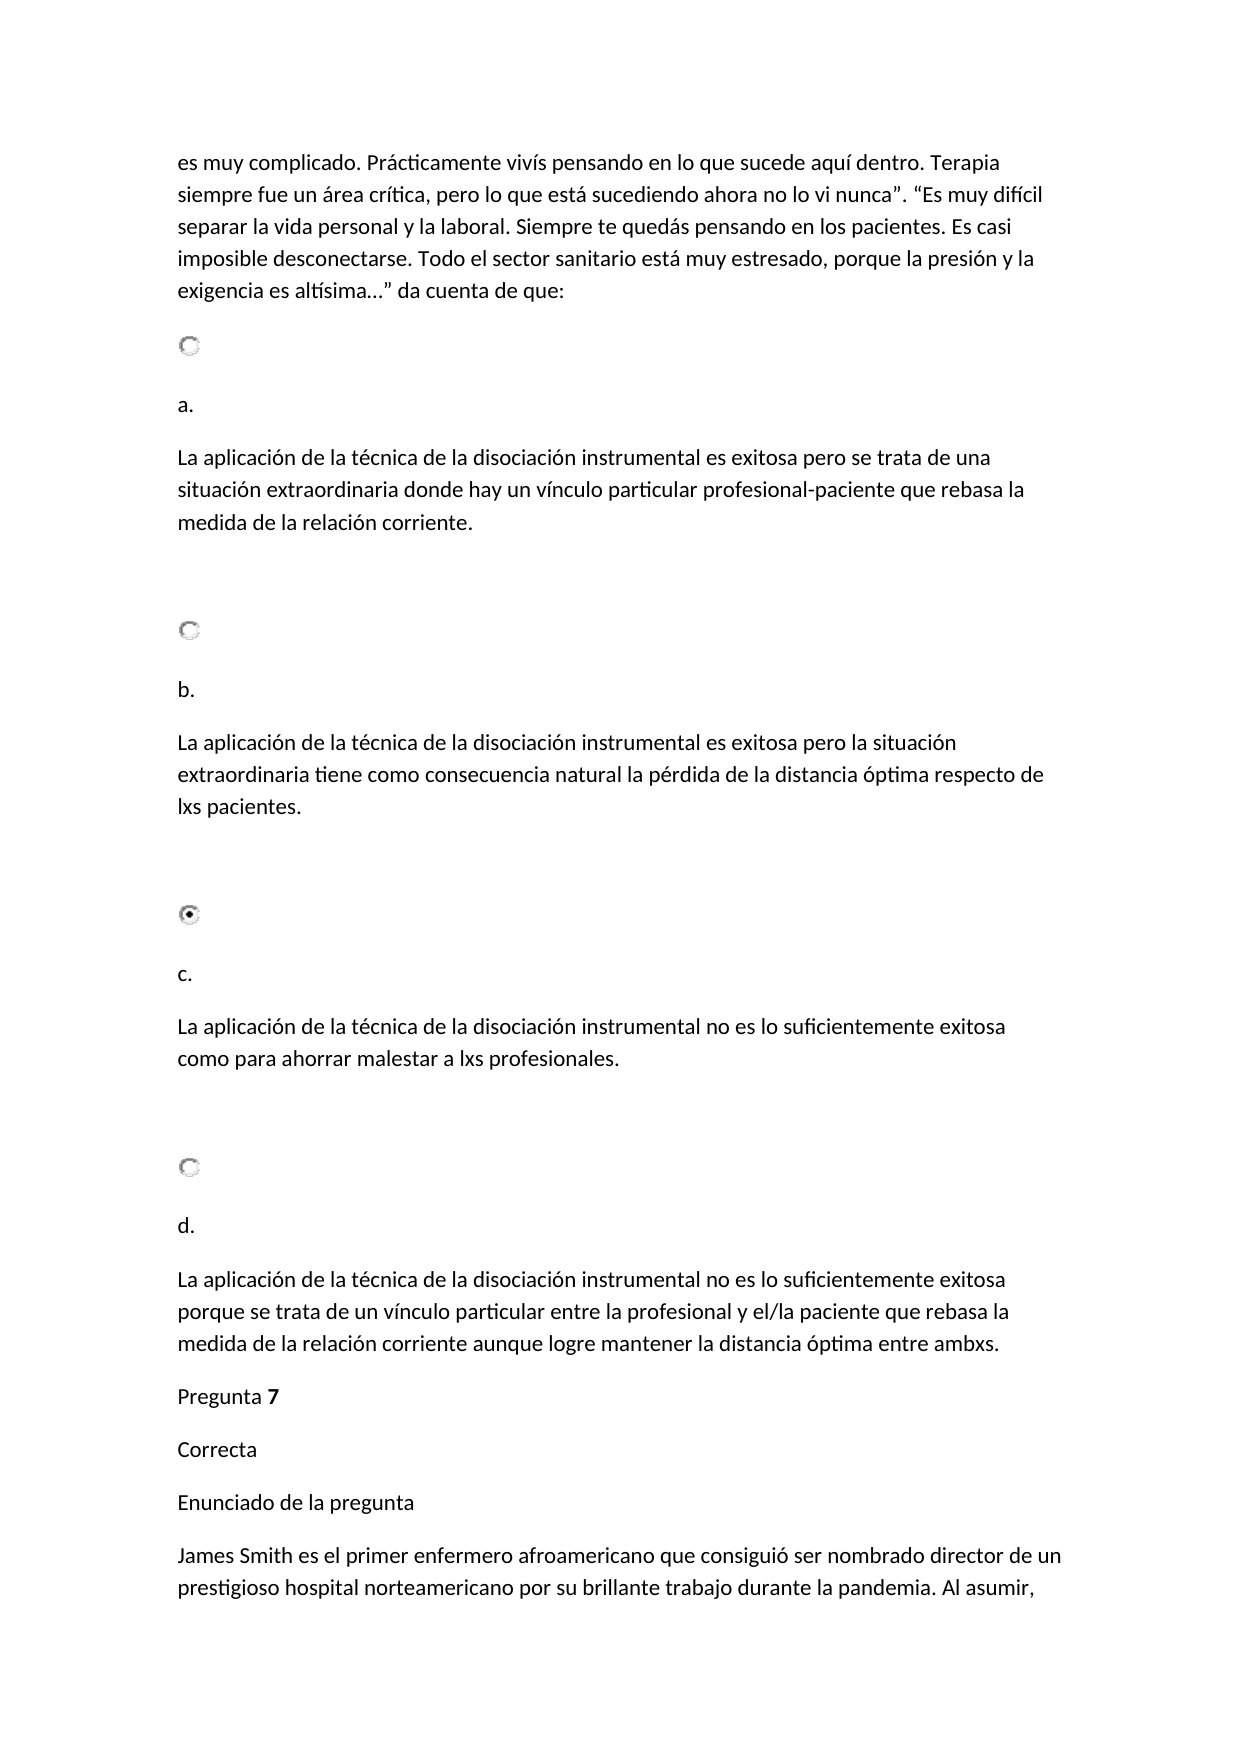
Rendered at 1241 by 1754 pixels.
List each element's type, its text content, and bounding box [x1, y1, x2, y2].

text b. [177, 675, 1063, 703]
text La aplicación de la técnica de la disociación instrumental es exitosa pero la situación extraordinaria tiene como consecuencia natural la pérdida de la distancia óptima respecto de lxs pacientes. [177, 728, 1063, 820]
text Enunciado de la pregunta [177, 1488, 1063, 1516]
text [177, 1541, 1063, 1601]
text c. [177, 959, 1063, 987]
text La aplicación de la técnica de la disociación instrumental no es lo suficientemente exitosa porque se trata de un vínculo particular entre la profesional y el/la paciente que rebasa la medida de la relación corriente aunque logre mantener la distancia óptima entre ambxs. [177, 1265, 1063, 1357]
text Correcta [177, 1435, 1063, 1463]
text La aplicación de la técnica de la disociación instrumental no es lo suficientemente exitosa como para ahorrar malestar a lxs profesionales. [177, 1012, 1063, 1073]
text La aplicación de la técnica de la disociación instrumental es exitosa pero se trata de una situación extraordinaria donde hay un vínculo particular profesional-paciente que rebasa la medida de la relación corriente. [177, 443, 1063, 536]
text Pregunta 7 [177, 1382, 1063, 1410]
text d. [177, 1212, 1063, 1240]
text a. [177, 390, 1063, 418]
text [177, 148, 1063, 304]
